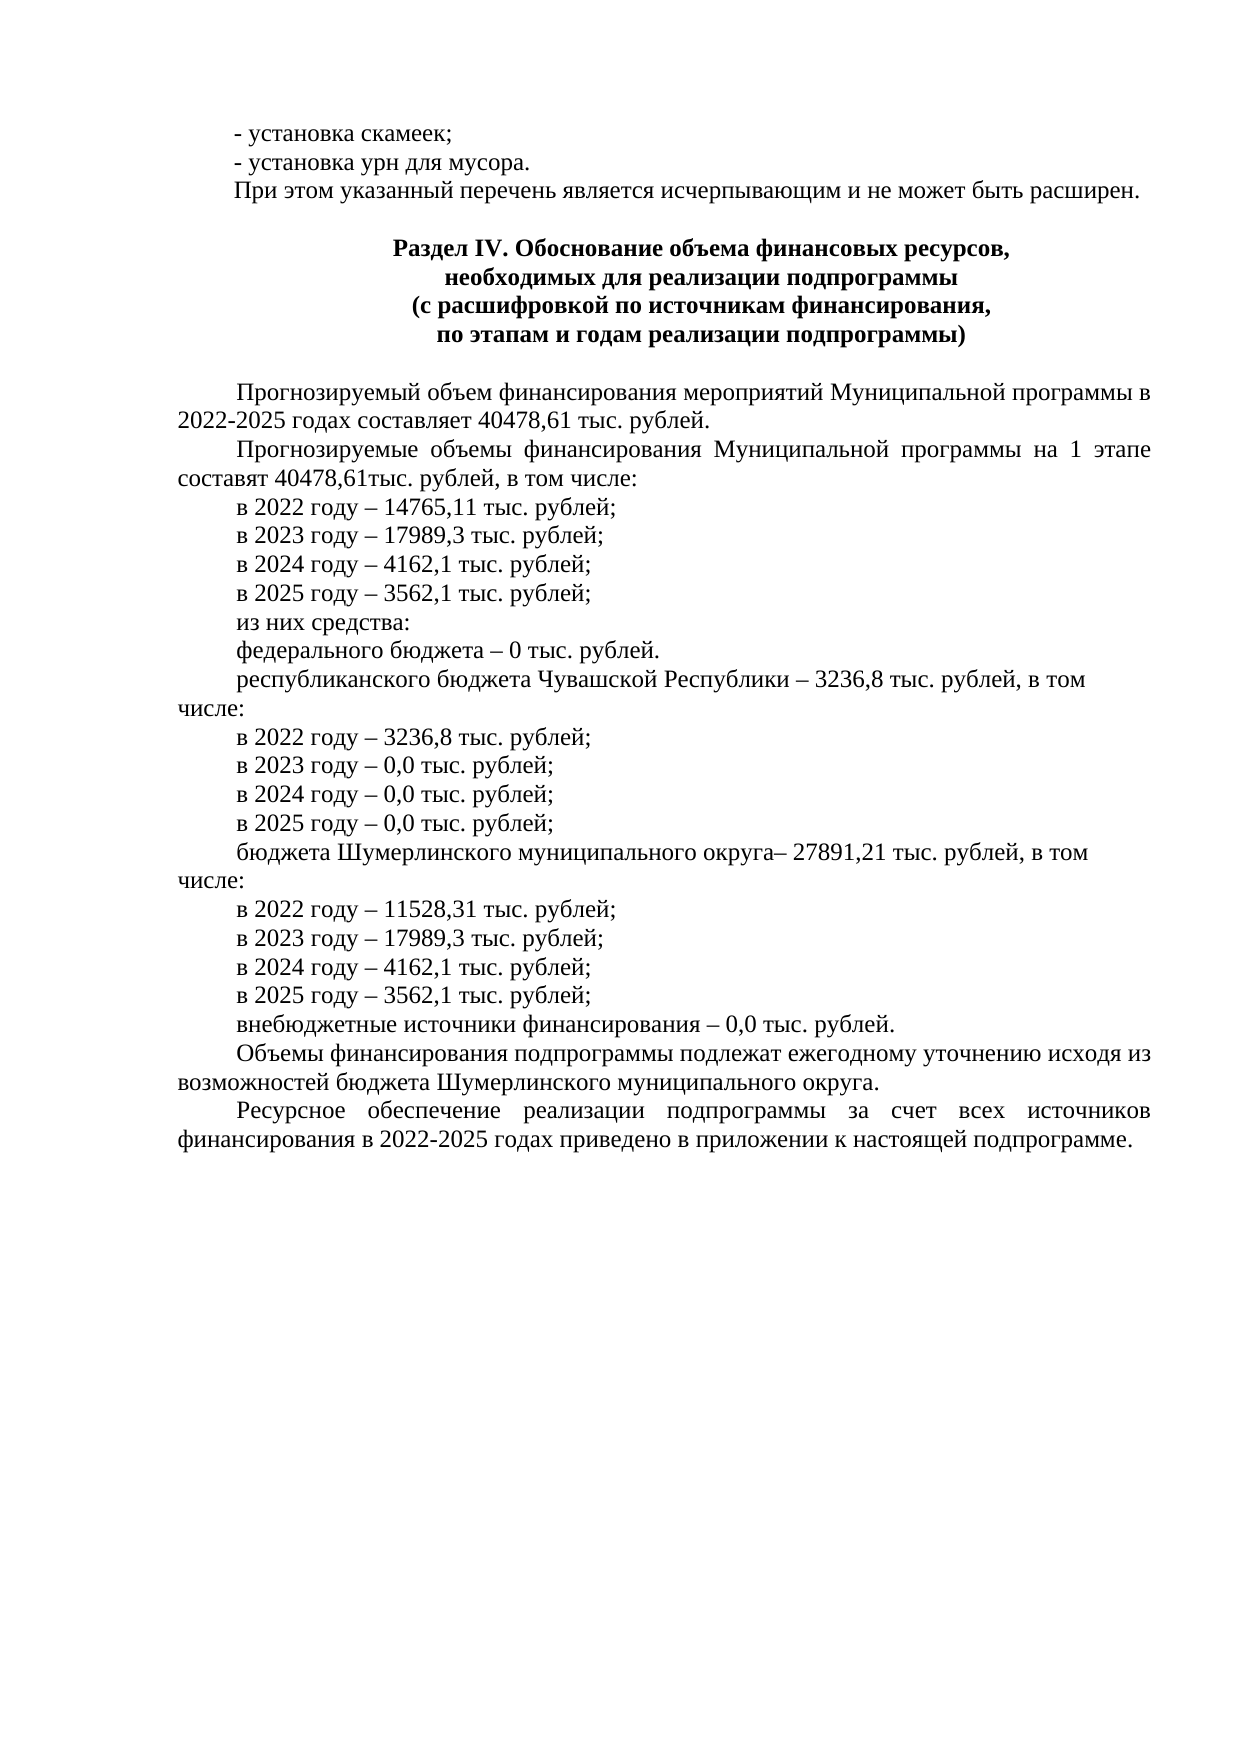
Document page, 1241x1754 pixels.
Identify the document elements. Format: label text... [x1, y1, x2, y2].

text в 2023 году – 17989,3 тыс. рублей; [177, 923, 1152, 952]
text - установка урн для мусора. [177, 147, 1152, 176]
text (с расшифровкой по источникам финансирования, [177, 291, 1152, 319]
text в 2023 году – 0,0 тыс. рублей; [177, 751, 1152, 779]
text по этапам и годам реализации подпрограммы) [177, 319, 1152, 348]
text Прогнозируемые объемы финансирования Муниципальной программы на 1 этапе составят 40478,61тыс. рублей, в том числе: [177, 434, 1152, 492]
text в 2024 году – 4162,1 тыс. рублей; [177, 549, 1152, 578]
text в 2022 году – 3236,8 тыс. рублей; [177, 722, 1152, 751]
text Раздел IV. Обоснование объема финансовых ресурсов, [177, 233, 1152, 262]
text внебюджетные источники финансирования – 0,0 тыс. рублей. [177, 1009, 1152, 1038]
text в 2022 году – 11528,31 тыс. рублей; [177, 894, 1152, 923]
text в 2024 году – 0,0 тыс. рублей; [177, 779, 1152, 808]
text Прогнозируемый объем финансирования мероприятий Муниципальной программы в 2022-2025 годах составляет 40478,61 тыс. рублей. [177, 377, 1152, 434]
text республиканского бюджета Чувашской Республики – 3236,8 тыс. рублей, в том числе: [177, 664, 1152, 722]
text бюджета Шумерлинского муниципального округа– 27891,21 тыс. рублей, в том числе: [177, 837, 1152, 894]
text необходимых для реализации подпрограммы [177, 262, 1152, 291]
text При этом указанный перечень является исчерпывающим и не может быть расширен. [177, 176, 1152, 204]
text Объемы финансирования подпрограммы подлежат ежегодному уточнению исходя из возможностей бюджета Шумерлинского муниципального округа. [177, 1038, 1152, 1096]
text федерального бюджета – 0 тыс. рублей. [177, 636, 1152, 664]
text в 2025 году – 0,0 тыс. рублей; [177, 808, 1152, 837]
text в 2023 году – 17989,3 тыс. рублей; [177, 521, 1152, 549]
text в 2024 году – 4162,1 тыс. рублей; [177, 952, 1152, 981]
text Ресурсное обеспечение реализации подпрограммы за счет всех источников финансирования в 2022-2025 годах приведено в приложении к настоящей подпрограмме. [177, 1096, 1152, 1153]
text из них средства: [177, 607, 1152, 636]
text в 2025 году – 3562,1 тыс. рублей; [177, 981, 1152, 1009]
text - установка скамеек; [177, 118, 1152, 147]
text в 2022 году – 14765,11 тыс. рублей; [177, 492, 1152, 521]
text в 2025 году – 3562,1 тыс. рублей; [177, 578, 1152, 607]
